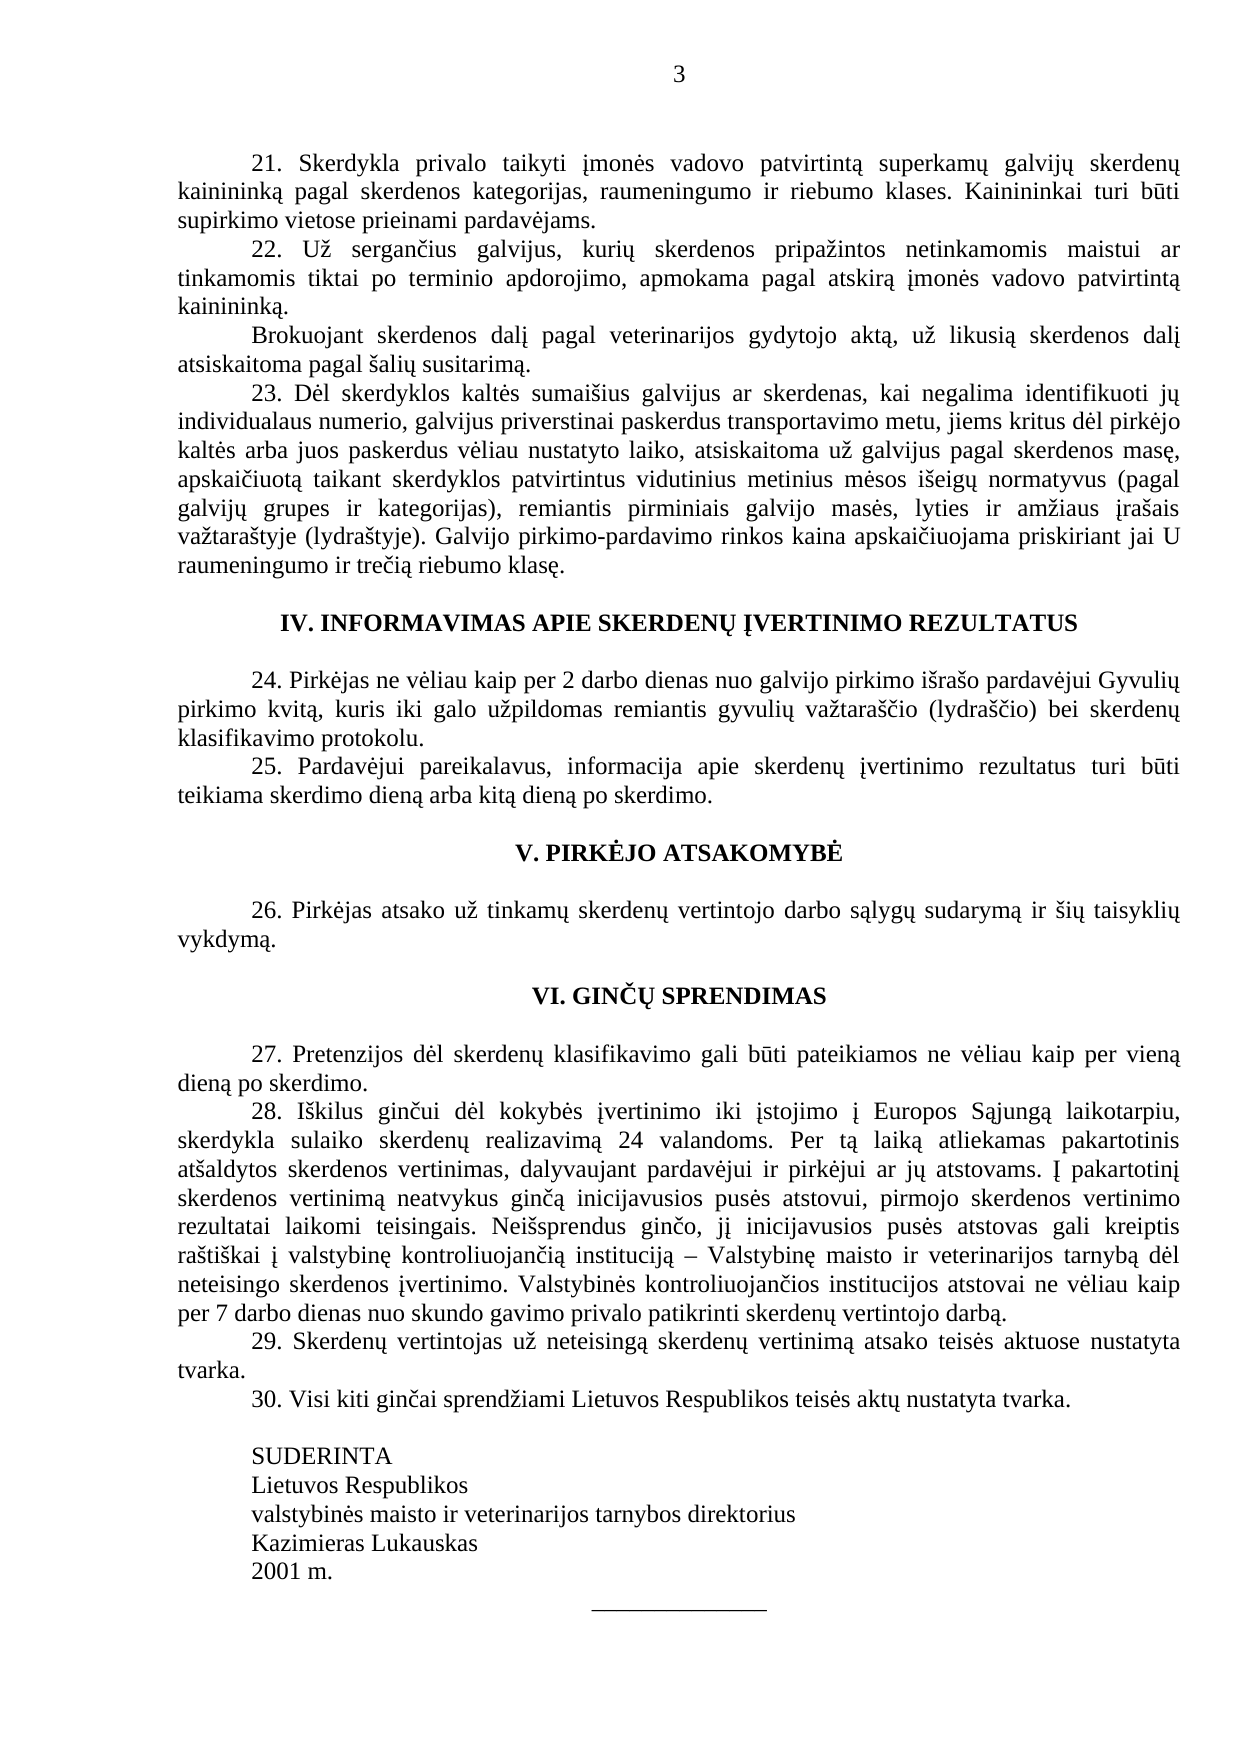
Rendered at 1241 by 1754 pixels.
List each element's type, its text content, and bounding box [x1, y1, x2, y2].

text SUDERINTA [177, 1441, 1181, 1470]
text Brokuojant skerdenos dalį pagal veterinarijos gydytojo aktą, už likusią skerdenos dalį atsiskaitoma pagal šalių susitarimą. [177, 320, 1181, 378]
text Lietuvos Respublikos [177, 1470, 1181, 1499]
text V. PIRKĖJO ATSAKOMYBĖ [177, 838, 1181, 866]
text 29. Skerdenų vertintojas už neteisingą skerdenų vertinimą atsako teisės aktuose nustatyta tvarka. [177, 1326, 1181, 1384]
text 23. Dėl skerdyklos kaltės sumaišius galvijus ar skerdenas, kai negalima identifikuoti jų individualaus numerio, galvijus priverstinai paskerdus transportavimo metu, jiems kritus dėl pirkėjo kaltės arba juos paskerdus vėliau nustatyto laiko, atsiskaitoma už galvijus pagal skerdenos masę, apskaičiuotą taikant skerdyklos patvirtintus vidutinius metinius mėsos išeigų normatyvus (pagal galvijų grupes ir kategorijas), remiantis pirminiais galvijo masės, lyties ir amžiaus įrašais važtaraštyje (lydraštyje). Galvijo pirkimo-pardavimo rinkos kaina apskaičiuojama priskiriant jai U raumeningumo ir trečią riebumo klasę. [177, 378, 1181, 579]
text 24. Pirkėjas ne vėliau kaip per 2 darbo dienas nuo galvijo pirkimo išrašo pardavėjui Gyvulių pirkimo kvitą, kuris iki galo užpildomas remiantis gyvulių važtaraščio (lydraščio) bei skerdenų klasifikavimo protokolu. [177, 665, 1181, 751]
text 27. Pretenzijos dėl skerdenų klasifikavimo gali būti pateikiamos ne vėliau kaip per vieną dieną po skerdimo. [177, 1039, 1181, 1096]
text ______________ [177, 1585, 1181, 1614]
text 26. Pirkėjas atsako už tinkamų skerdenų vertintojo darbo sąlygų sudarymą ir šių taisyklių vykdymą. [177, 895, 1181, 953]
text 25. Pardavėjui pareikalavus, informacija apie skerdenų įvertinimo rezultatus turi būti teikiama skerdimo dieną arba kitą dieną po skerdimo. [177, 751, 1181, 809]
text 30. Visi kiti ginčai sprendžiami Lietuvos Respublikos teisės aktų nustatyta tvarka. [177, 1384, 1181, 1413]
text 21. Skerdykla privalo taikyti įmonės vadovo patvirtintą superkamų galvijų skerdenų kainininką pagal skerdenos kategorijas, raumeningumo ir riebumo klases. Kainininkai turi būti supirkimo vietose prieinami pardavėjams. [177, 148, 1181, 234]
text 22. Už sergančius galvijus, kurių skerdenos pripažintos netinkamomis maistui ar tinkamomis tiktai po terminio apdorojimo, apmokama pagal atskirą įmonės vadovo patvirtintą kainininką. [177, 234, 1181, 320]
text valstybinės maisto ir veterinarijos tarnybos direktorius [177, 1499, 1181, 1528]
text Kazimieras Lukauskas [177, 1528, 1181, 1556]
text IV. INFORMAVIMAS APIE SKERDENŲ ĮVERTINIMO REZULTATUS [177, 608, 1181, 636]
text 28. Iškilus ginčui dėl kokybės įvertinimo iki įstojimo į Europos Sąjungą laikotarpiu, skerdykla sulaiko skerdenų realizavimą 24 valandoms. Per tą laiką atliekamas pakartotinis atšaldytos skerdenos vertinimas, dalyvaujant pardavėjui ir pirkėjui ar jų atstovams. Į pakartotinį skerdenos vertinimą neatvykus ginčą inicijavusios pusės atstovui, pirmojo skerdenos vertinimo rezultatai laikomi teisingais. Neišsprendus ginčo, jį inicijavusios pusės atstovas gali kreiptis raštiškai į valstybinę kontroliuojančią instituciją – Valstybinę maisto ir veterinarijos tarnybą dėl neteisingo skerdenos įvertinimo. Valstybinės kontroliuojančios institucijos atstovai ne vėliau kaip per 7 darbo dienas nuo skundo gavimo privalo patikrinti skerdenų vertintojo darbą. [177, 1096, 1181, 1326]
text 2001 m. [177, 1556, 1181, 1585]
text VI. GINČŲ SPRENDIMAS [177, 981, 1181, 1010]
